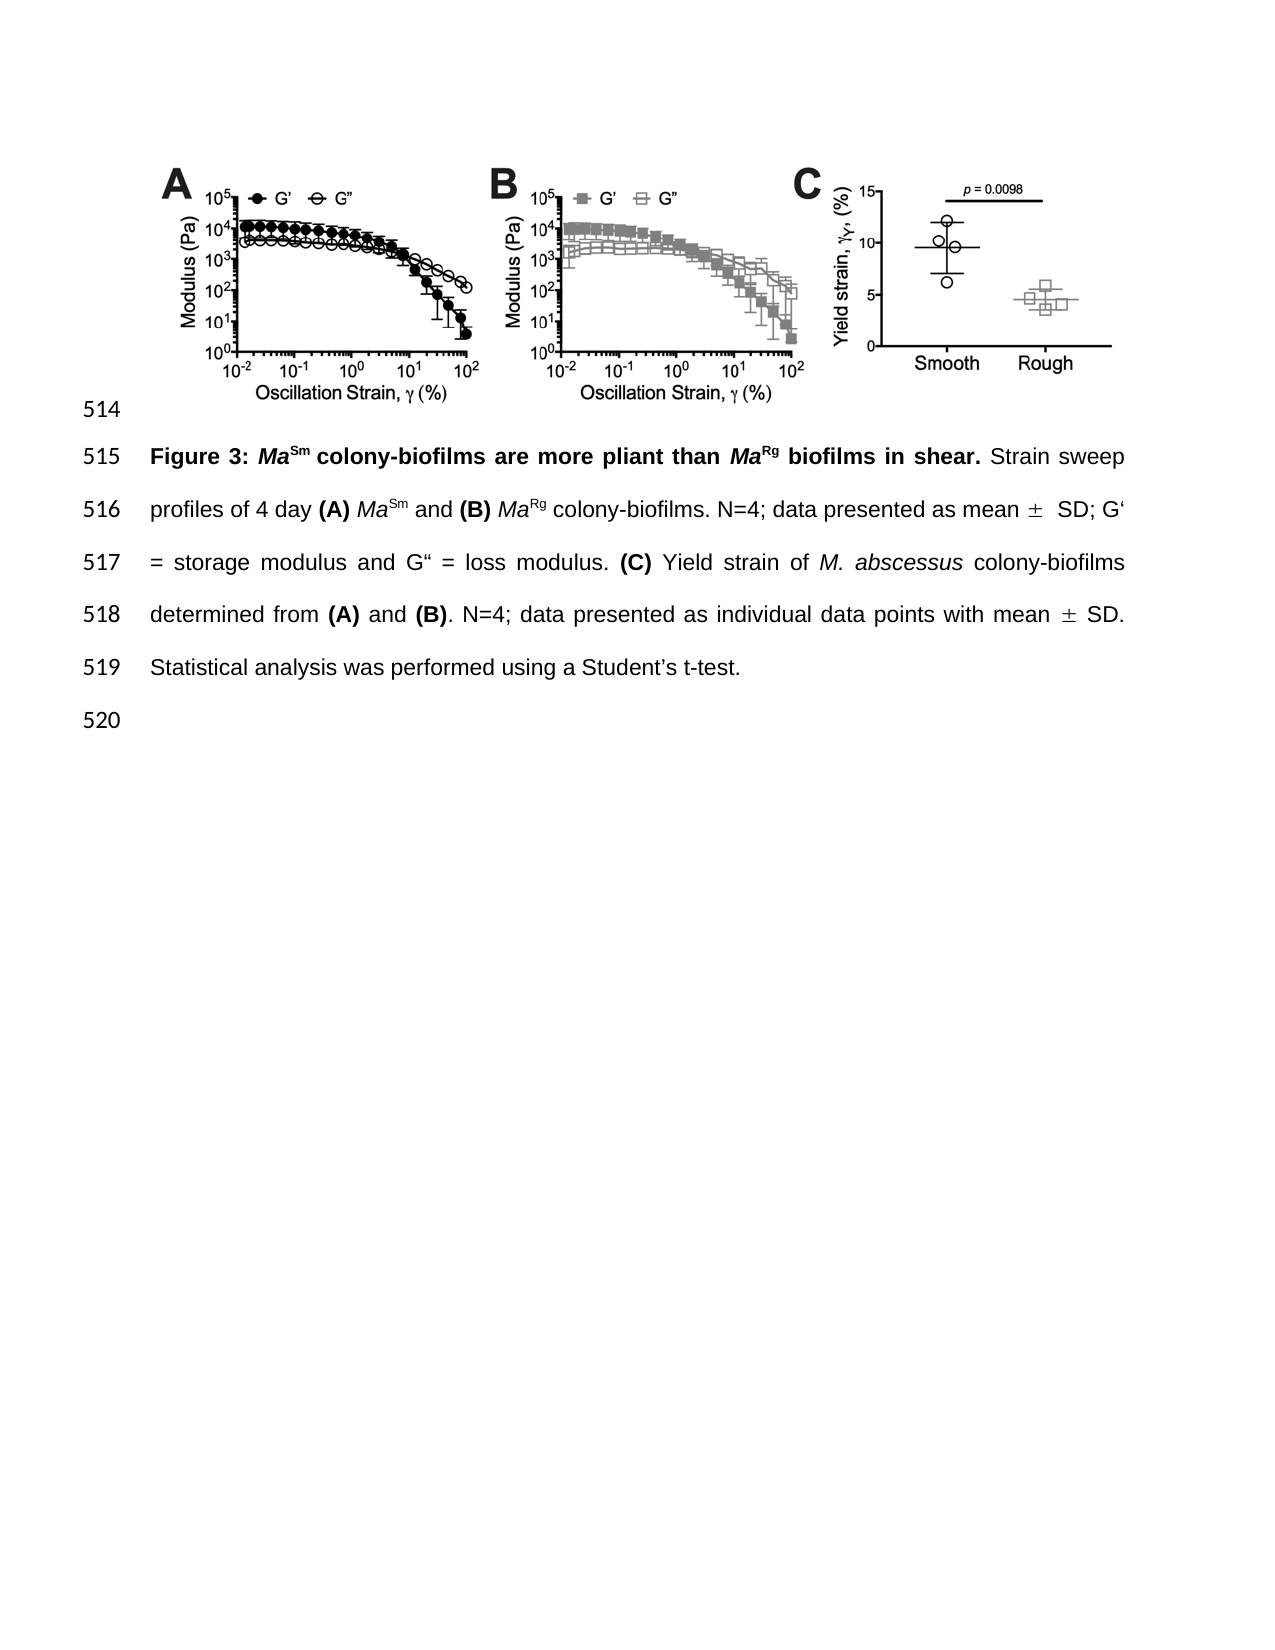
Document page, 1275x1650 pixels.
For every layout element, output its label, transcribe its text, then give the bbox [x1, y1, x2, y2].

picture [150, 150, 1125, 417]
text Figure 3: MaSm colony-biofilms are more pliant than MaRg biofilms in shear. Strain sweep profiles of 4 day (A) MaSm and (B) MaRg colony-biofilms. N=4; data presented as mean ± SD; G‘ = storage modulus and G“ = loss modulus. (C) Yield strain of M. abscessus colony-biofilms determined from (A) and (B). N=4; data presented as individual data points with mean ± SD. Statistical analysis was performed using a Student’s t-test. [150, 443, 1125, 681]
